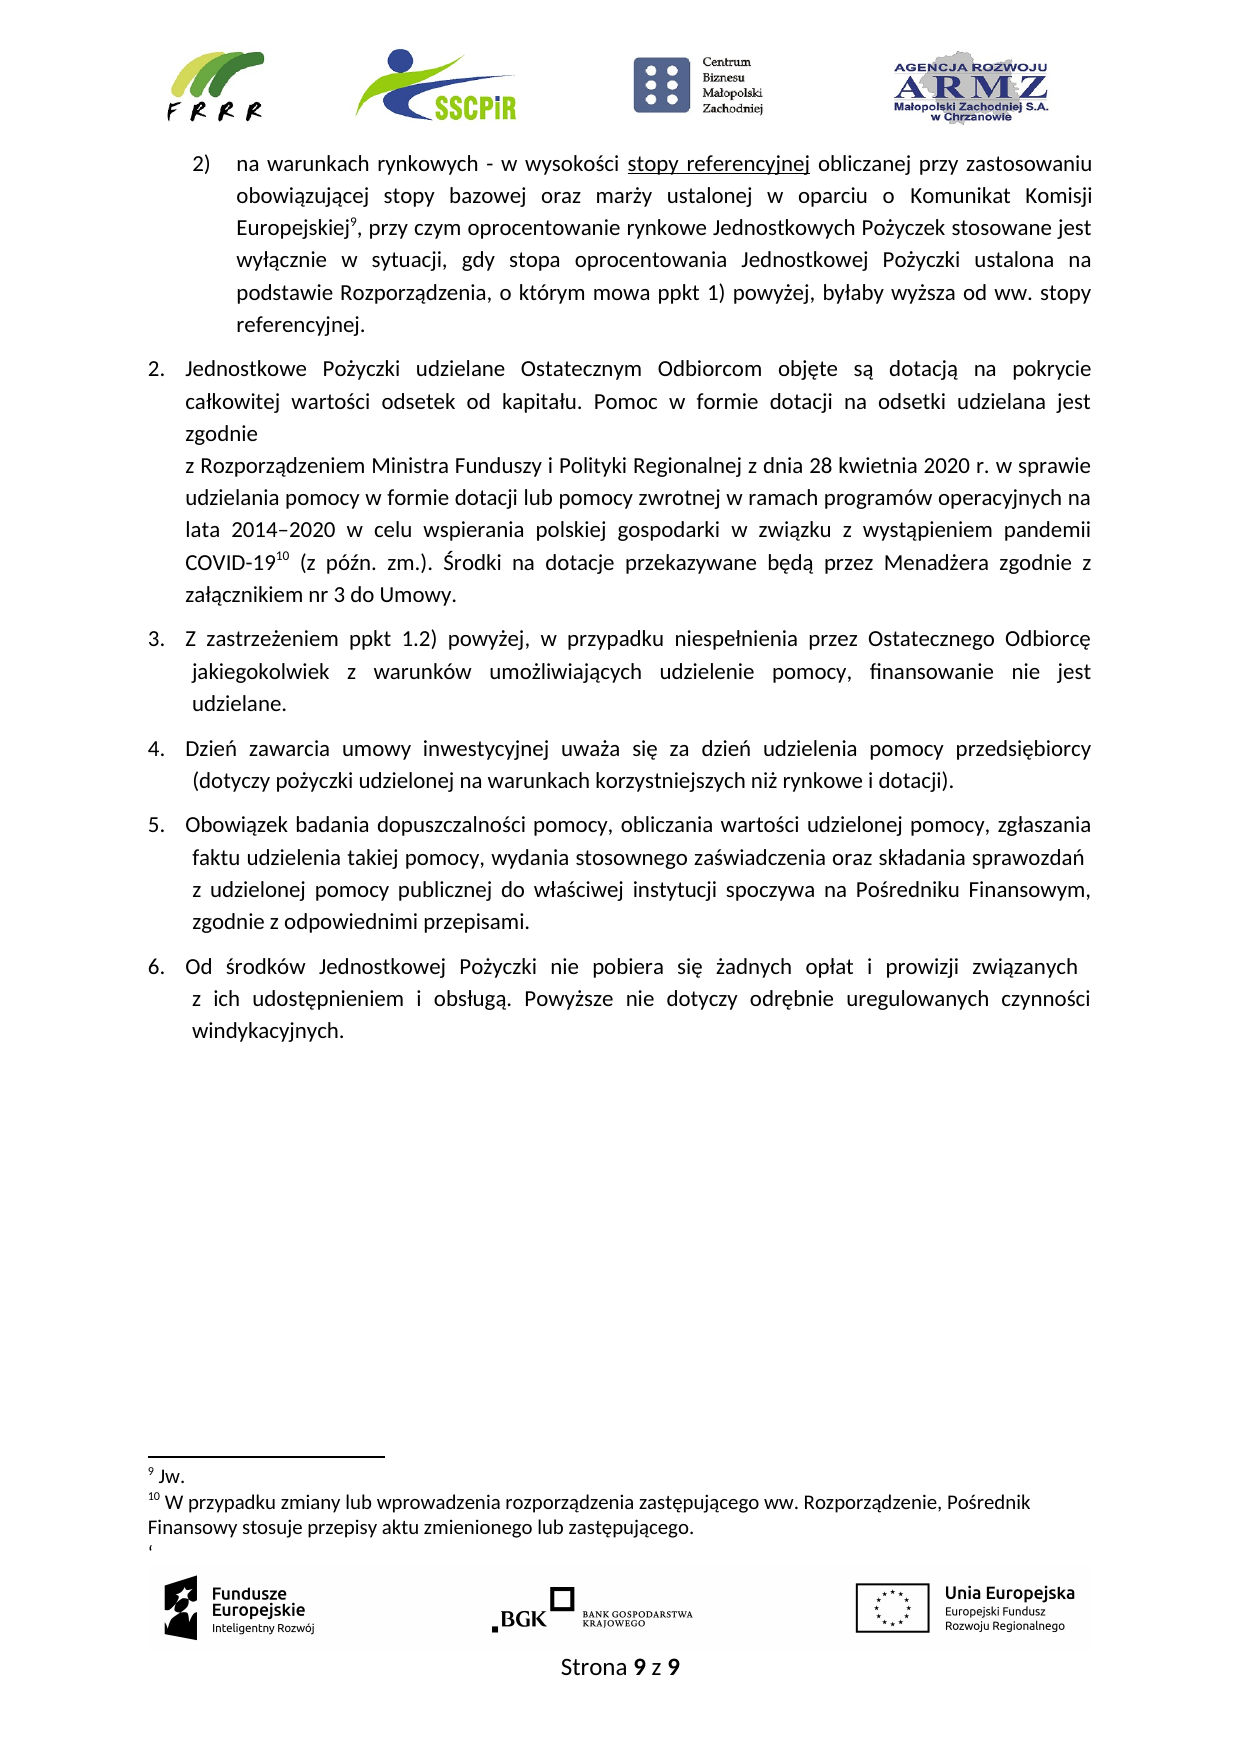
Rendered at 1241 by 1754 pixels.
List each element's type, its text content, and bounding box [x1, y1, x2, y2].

picture [147, 44, 1093, 134]
list Obowiązek badania dopuszczalności pomocy, obliczania wartości udzielonej pomocy, zgłaszania faktu udzielenia takiej pomocy, wydania stosownego zaświadczenia oraz składania sprawozdań z udzielonej pomocy publicznej do właściwej instytucji spoczywa na Pośredniku Finansowym, zgodnie z odpowiednimi przepisami. [148, 811, 1093, 935]
list Od środków Jednostkowej Pożyczki nie pobiera się żadnych opłat i prowizji związanych z ich udostępnieniem i obsługą. Powyższe nie dotyczy odrębnie uregulowanych czynności windykacyjnych. [148, 952, 1093, 1044]
list na warunkach rynkowych - w wysokości stopy referencyjnej obliczanej przy zastosowaniu obowiązującej stopy bazowej oraz marży ustalonej w oparciu o Komunikat Komisji Europejskiej, przy czym oprocentowanie rynkowe Jednostkowych Pożyczek stosowane jest wyłącznie w sytuacji, gdy stopa oprocentowania Jednostkowej Pożyczki ustalona na podstawie Rozporządzenia, o którym mowa ppkt 1) powyżej, byłaby wyższa od ww. stopy referencyjnej. [192, 149, 1093, 338]
picture [147, 1565, 1093, 1651]
list Z zastrzeżeniem ppkt 1.2) powyżej, w przypadku niespełnienia przez Ostatecznego Odbiorcę jakiegokolwiek z warunków umożliwiających udzielenie pomocy, finansowanie nie jest udzielane. [148, 624, 1093, 717]
list Jednostkowe Pożyczki udzielane Ostatecznym Odbiorcom objęte są dotacją na pokrycie całkowitej wartości odsetek od kapitału. Pomoc w formie dotacji na odsetki udzielana jest zgodnie z Rozporządzeniem Ministra Funduszy i Polityki Regionalnej z dnia 28 kwietnia 2020 r. w sprawie udzielania pomocy w formie dotacji lub pomocy zwrotnej w ramach programów operacyjnych na lata 2014–2020 w celu wspierania polskiej gospodarki w związku z wystąpieniem pandemii COVID-19 (z późn. zm.). Środki na dotacje przekazywane będą przez Menadżera zgodnie z załącznikiem nr 3 do Umowy. [148, 354, 1093, 608]
list Dzień zawarcia umowy inwestycyjnej uważa się za dzień udzielenia pomocy przedsiębiorcy (dotyczy pożyczki udzielonej na warunkach korzystniejszych niż rynkowe i dotacji). [148, 734, 1093, 794]
